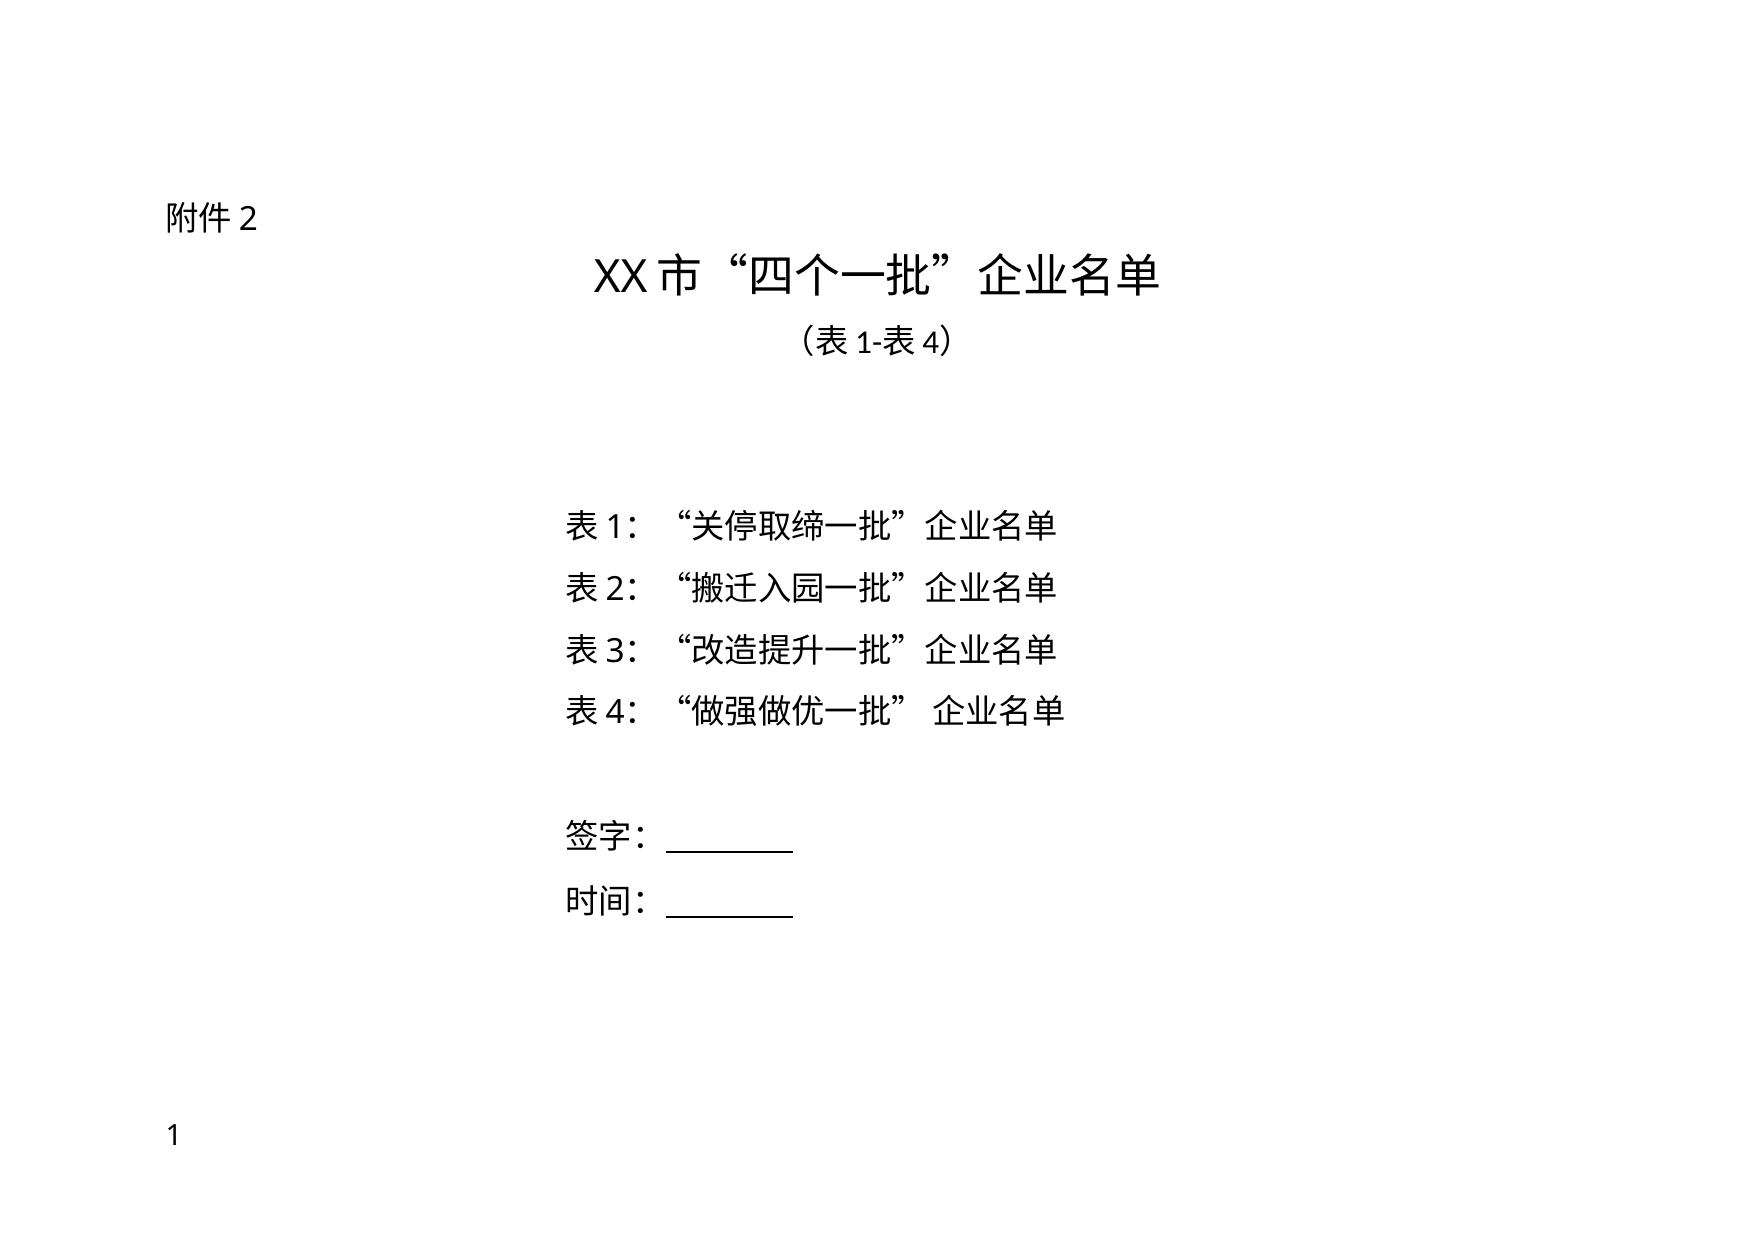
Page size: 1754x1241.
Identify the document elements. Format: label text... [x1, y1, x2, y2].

text （表1-表4） [165, 305, 1588, 366]
text 表2：“搬迁入园一批”企业名单 [165, 551, 1588, 613]
text 表4：“做强做优一批” 企业名单 [165, 675, 1588, 736]
text 附件2 [165, 181, 1588, 243]
text 时间： [165, 866, 1588, 931]
text 表1：“关停取缔一批”企业名单 [165, 490, 1588, 551]
text 表3：“改造提升一批”企业名单 [165, 613, 1588, 675]
text 签字： [165, 801, 1588, 866]
text XX市“四个一批”企业名单 [165, 243, 1588, 305]
